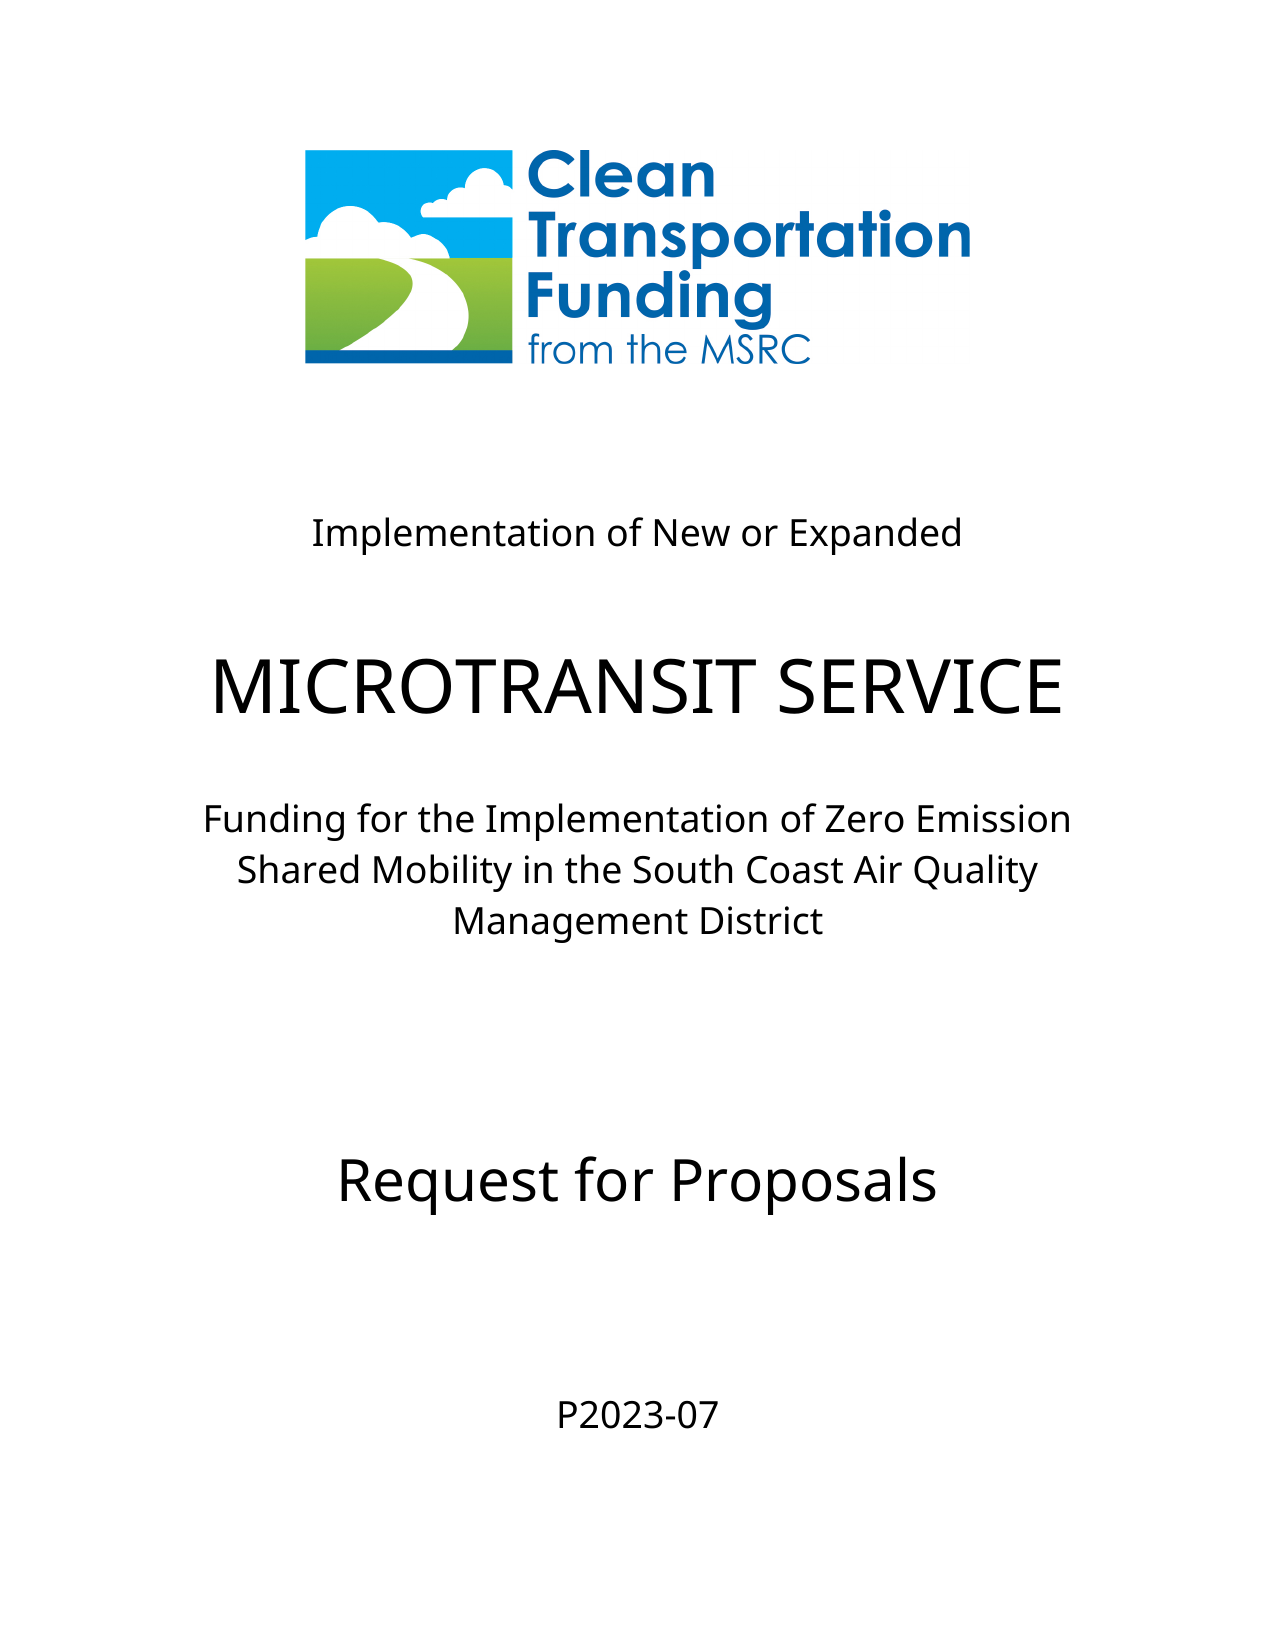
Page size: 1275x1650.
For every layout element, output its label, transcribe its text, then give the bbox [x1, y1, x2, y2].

picture [305, 150, 970, 364]
text MICROTRANSIT SERVICE [150, 633, 1125, 735]
text Implementation of New or Expanded [150, 506, 1125, 557]
text Request for Proposals [150, 1139, 1125, 1218]
text Funding for the Implementation of Zero Emission Shared Mobility in the South Coast Air Quality Management District [150, 792, 1125, 945]
text P2023-07 [150, 1389, 1125, 1440]
